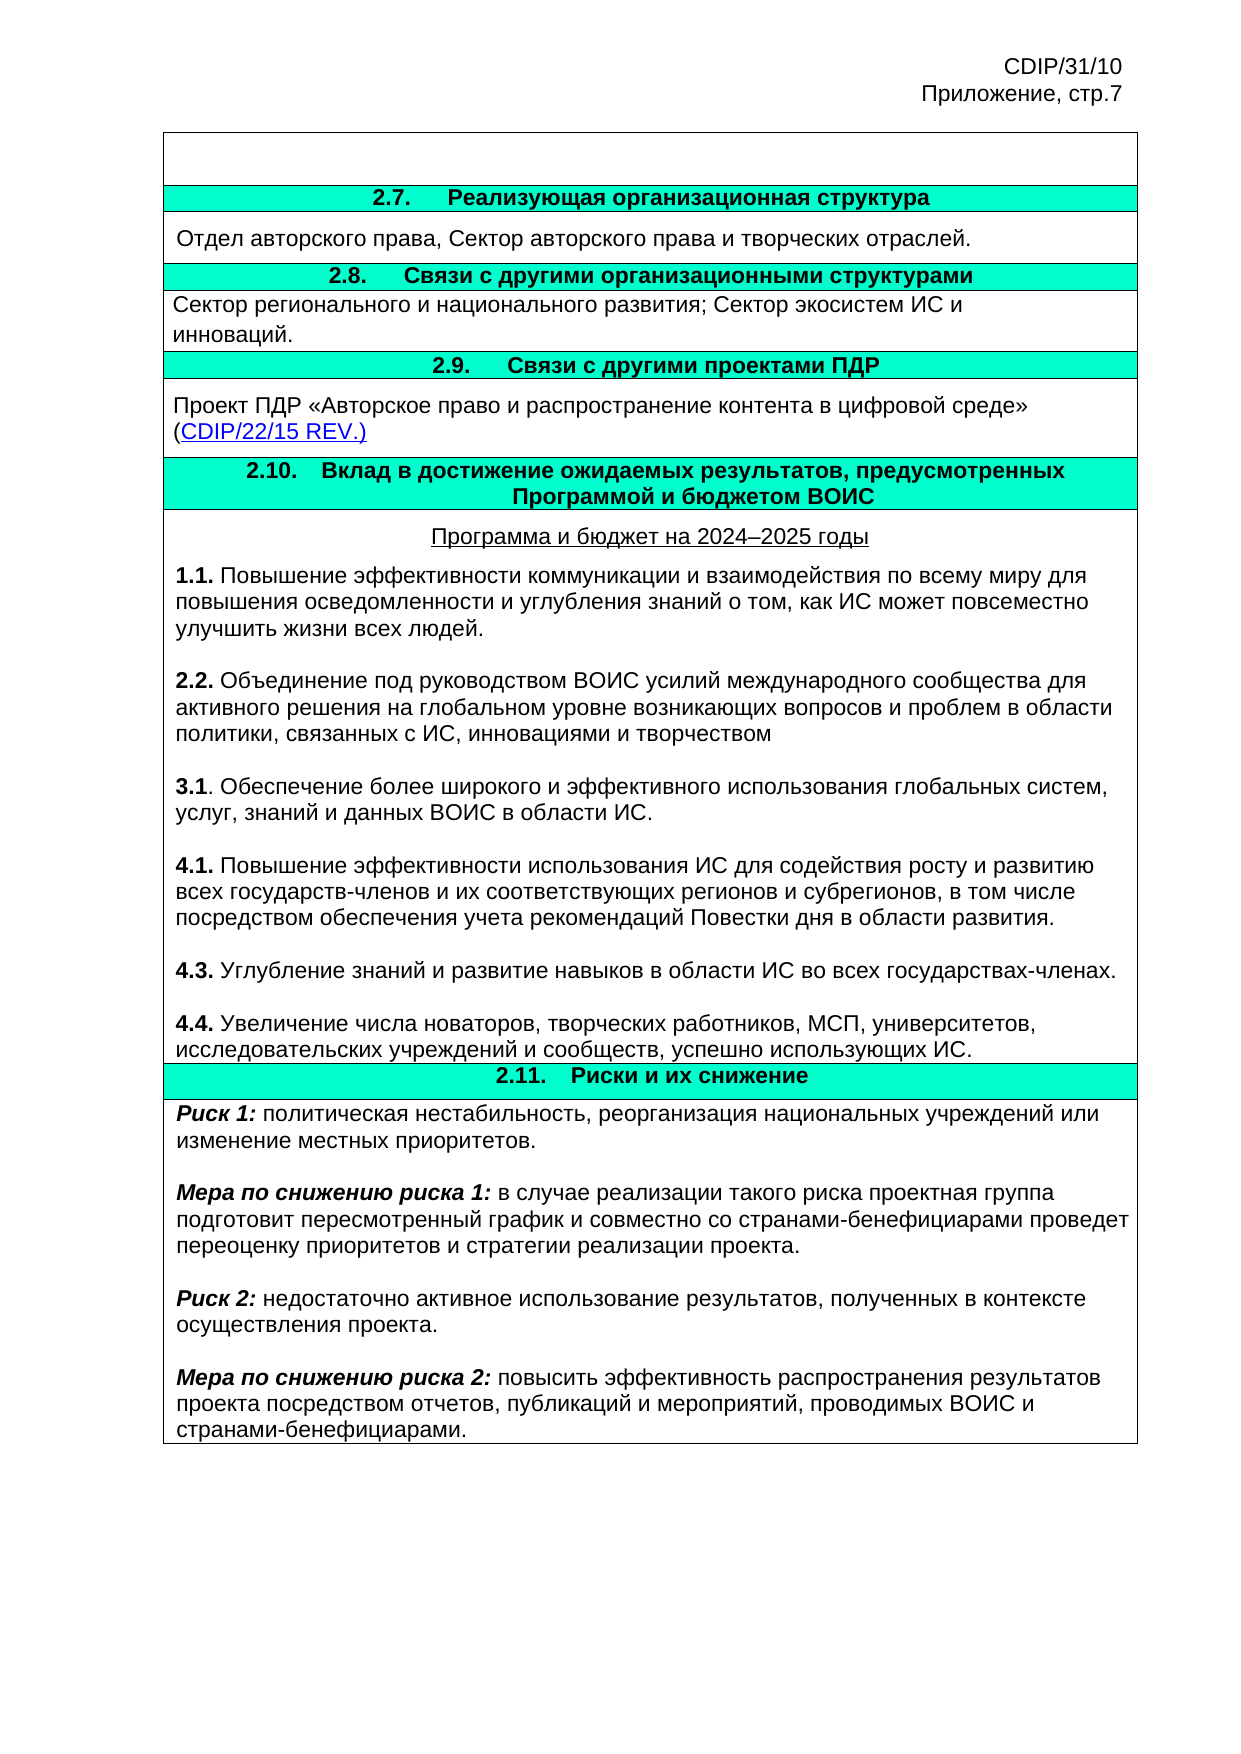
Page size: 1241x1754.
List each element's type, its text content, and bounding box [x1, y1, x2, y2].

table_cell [164, 133, 1137, 184]
table_cell Программа и бюджет на 2024–2025 годы 1.1. Повышение эффективности коммуникации и взаимодействия по всему миру для повышения осведомленности и углубления знаний о том, как ИС может повсеместно улучшить жизни всех людей. 2.2. Объединение под руководством ВОИС усилий международного сообщества для активного решения на глобальном уровне возникающих вопросов и проблем в области политики, связанных с ИС, инновациями и творчеством 3.1. Обеспечение более широкого и эффективного использования глобальных систем, услуг, знаний и данных ВОИС в области ИС. 4.1. Повышение эффективности использования ИС для содействия росту и развитию всех государств-членов и их соответствующих регионов и субрегионов, в том числе посредством обеспечения учета рекомендаций Повестки дня в области развития. 4.3. Углубление знаний и развитие навыков в области ИС во всех государствах-членах. 4.4. Увеличение числа новаторов, творческих работников, МСП, университетов, исследовательских учреждений и сообществ, успешно использующих ИС. [164, 510, 1137, 1062]
table_cell Сектор регионального и национального развития; Сектор экосистем ИС и инноваций. [164, 291, 1137, 351]
table_cell Проект ПДР «Авторское право и распространение контента в цифровой среде» (CDIP/22/15 REV.) [164, 379, 1137, 457]
table_cell Риск 1: политическая нестабильность, реорганизация национальных учреждений или изменение местных приоритетов. Мера по снижению риска 1: в случае реализации такого риска проектная группа подготовит пересмотренный график и совместно со странами-бенефициарами проведет переоценку приоритетов и стратегии реализации проекта. Риск 2: недостаточно активное использование результатов, полученных в контексте осуществления проекта. Мера по снижению риска 2: повысить эффективность распространения результатов проекта посредством отчетов, публикаций и мероприятий, проводимых ВОИС и странами-бенефициарами. [164, 1100, 1137, 1443]
table_cell Связи с другими проектами ПДР [164, 352, 1137, 378]
table_cell Реализующая организационная структура [164, 186, 1137, 211]
table_cell Риски и их снижение [164, 1064, 1137, 1099]
table_cell Связи с другими организационными структурами [164, 264, 1137, 290]
table_cell Отдел авторского права, Сектор авторского права и творческих отраслей. [164, 212, 1137, 263]
table_cell Вклад в достижение ожидаемых результатов, предусмотренных Программой и бюджетом ВОИС [164, 458, 1137, 509]
